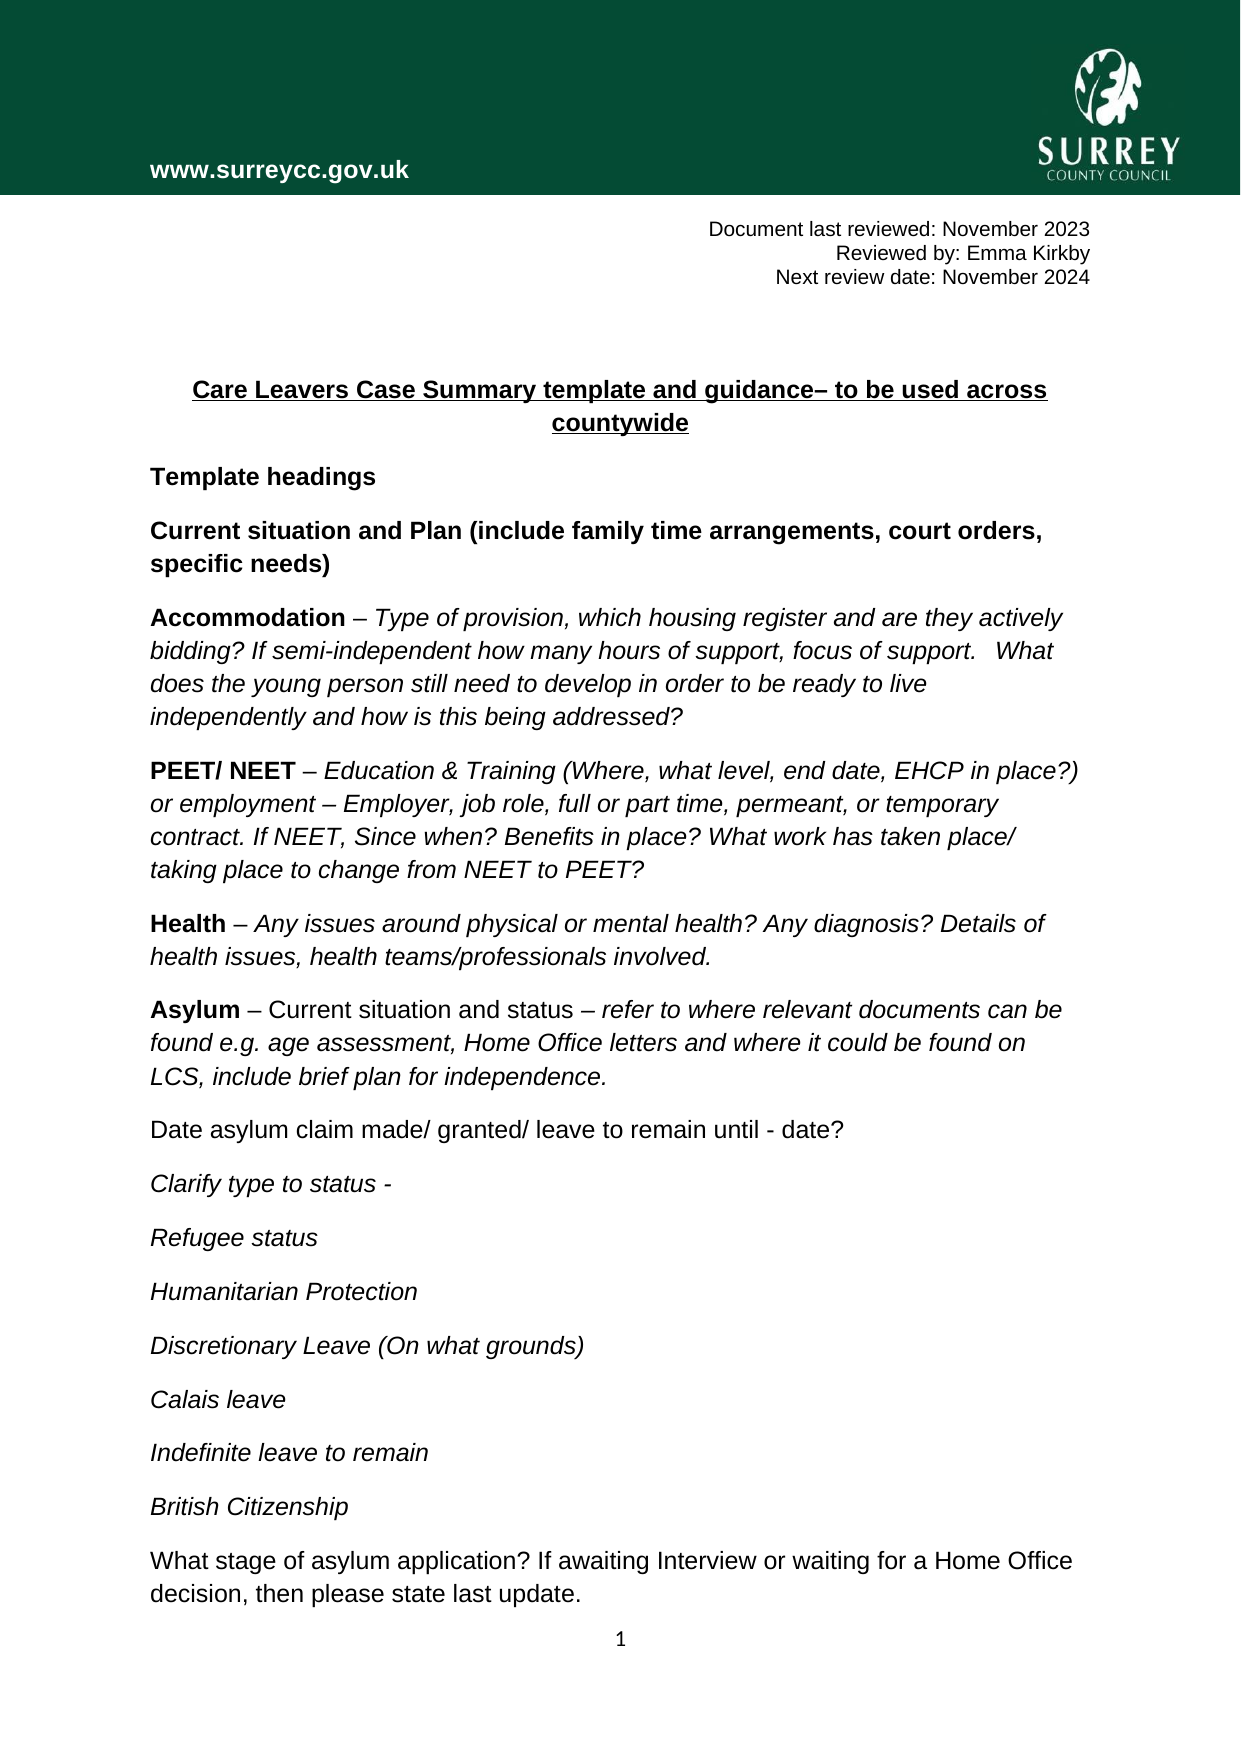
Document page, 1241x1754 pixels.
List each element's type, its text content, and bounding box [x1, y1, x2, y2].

text Current situation and Plan (include family time arrangements, court orders, specific needs) [150, 516, 1090, 578]
text Discretionary Leave (On what grounds) [150, 1331, 1090, 1359]
text Template headings [150, 462, 1090, 491]
text Humanitarian Protection [150, 1277, 1090, 1306]
text What stage of asylum application? If awaiting Interview or waiting for a Home Office decision, then please state last update. [150, 1546, 1090, 1608]
text Date asylum claim made/ granted/ leave to remain until - date? [150, 1115, 1090, 1144]
picture [1031, 44, 1185, 184]
text PEET/ NEET – Education & Training (Where, what level, end date, EHCP in place?) or employment – Employer, job role, full or part time, permeant, or temporary contract. If NEET, Since when? Benefits in place? What work has taken place/ taking place to change from NEET to PEET? [150, 756, 1090, 883]
text www.surreycc.gov.uk [150, 154, 1092, 184]
text Clarify type to status - [150, 1169, 1090, 1198]
text Health – Any issues around physical or mental health? Any diagnosis? Details of health issues, health teams/professionals involved. [150, 908, 1090, 970]
text Care Leavers Case Summary template and guidance– to be used across countywide [150, 375, 1090, 437]
text Calais leave [150, 1384, 1090, 1413]
text Refugee status [150, 1223, 1090, 1252]
text Asylum – Current situation and status – refer to where relevant documents can be found e.g. age assessment, Home Office letters and where it could be found on LCS, include brief plan for independence. [150, 995, 1090, 1090]
text Document last reviewed: November 2023 [150, 217, 1090, 241]
text Reviewed by: Emma Kirkby [150, 241, 1090, 265]
text British Citizenship [150, 1492, 1090, 1521]
text Accommodation – Type of provision, which housing register and are they actively bidding? If semi-independent how many hours of support, focus of support. What does the young person still need to develop in order to be ready to live independently and how is this being addressed? [150, 603, 1090, 731]
text Indefinite leave to remain [150, 1438, 1090, 1467]
text Next review date: November 2024 [150, 265, 1090, 289]
